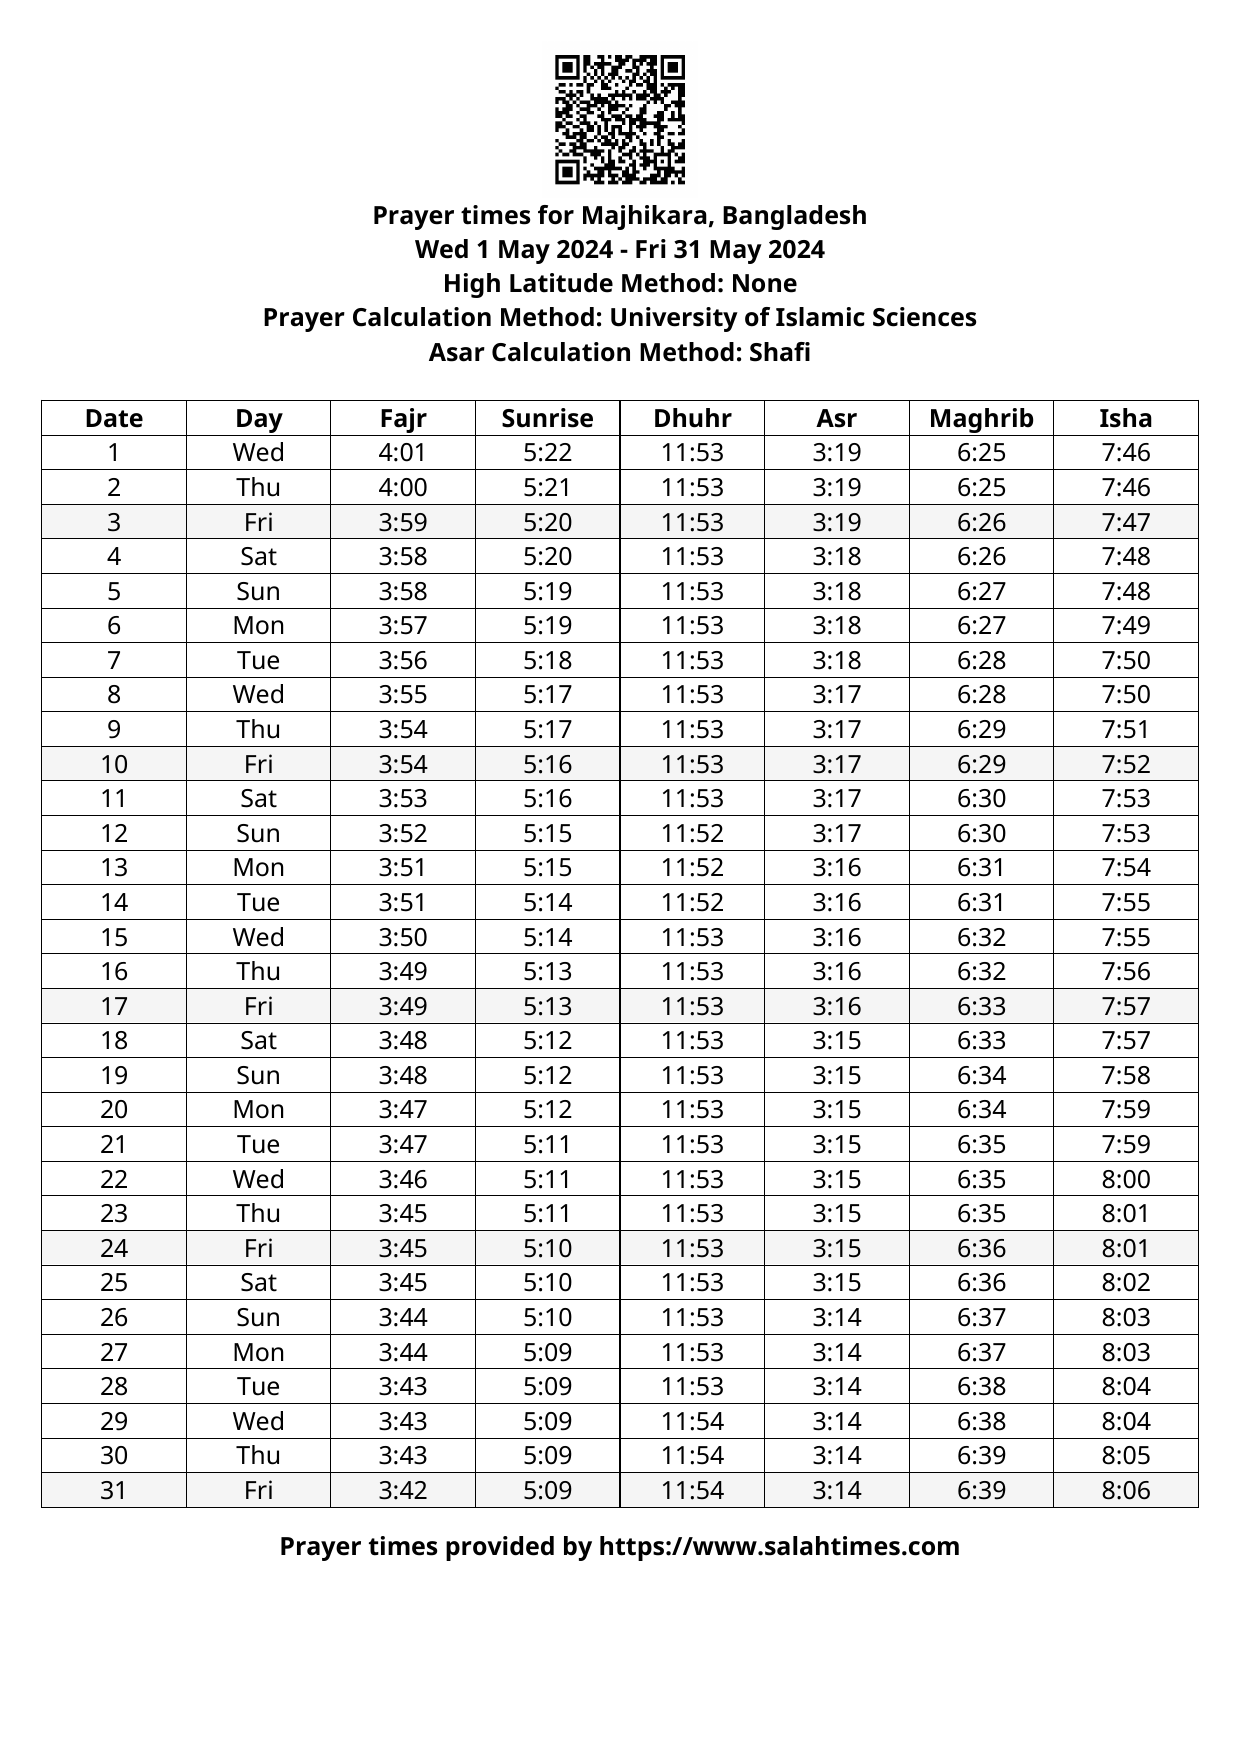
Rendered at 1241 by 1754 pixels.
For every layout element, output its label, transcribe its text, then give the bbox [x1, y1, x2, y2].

table_cell 30 [42, 1439, 186, 1472]
table_header Asr [765, 401, 909, 434]
table_header Sunrise [476, 401, 619, 434]
table_cell 11:53 [621, 609, 764, 642]
table_cell 3:45 [331, 1231, 475, 1264]
table_cell 7:55 [1054, 920, 1198, 953]
table_cell 6:35 [910, 1127, 1053, 1161]
table_cell 6:33 [910, 1024, 1053, 1057]
table_cell 11:54 [621, 1439, 764, 1472]
table_cell 7:55 [1054, 885, 1198, 919]
table_cell 5:09 [476, 1473, 619, 1507]
table_cell 3:56 [331, 643, 475, 677]
table_cell 3:47 [331, 1127, 475, 1161]
table_cell 3:45 [331, 1196, 475, 1230]
table_cell 11:53 [621, 1300, 764, 1334]
table_cell 5 [42, 574, 186, 607]
table_cell 11:53 [621, 1266, 764, 1299]
table_header Dhuhr [621, 401, 764, 434]
table_cell 3:18 [765, 609, 909, 642]
table_cell 6:38 [910, 1369, 1053, 1403]
table_cell 6:27 [910, 609, 1053, 642]
table_cell 8:03 [1054, 1300, 1198, 1334]
text High Latitude Method: None [42, 266, 1198, 300]
table_cell 7:54 [1054, 851, 1198, 884]
table_cell 7:46 [1054, 470, 1198, 504]
table_cell Mon [187, 851, 330, 884]
table_cell 11:53 [621, 747, 764, 780]
table_cell 6:33 [910, 989, 1053, 1022]
table_cell 1 [42, 436, 186, 469]
table_cell 5:16 [476, 781, 619, 815]
table_cell 6:31 [910, 885, 1053, 919]
table_cell 3:19 [765, 470, 909, 504]
table_cell 8:01 [1054, 1196, 1198, 1230]
table_cell 5:13 [476, 954, 619, 988]
table_cell 6:32 [910, 954, 1053, 988]
table_cell 11:52 [621, 851, 764, 884]
table_cell 11:53 [621, 781, 764, 815]
table_cell Thu [187, 954, 330, 988]
table_cell 24 [42, 1231, 186, 1264]
table_cell 6:34 [910, 1093, 1053, 1126]
table_cell 3:14 [765, 1335, 909, 1368]
table_cell 6:27 [910, 574, 1053, 607]
picture [542, 41, 699, 198]
table_cell 3:17 [765, 816, 909, 849]
table_cell 6:38 [910, 1404, 1053, 1437]
table_cell 5:17 [476, 678, 619, 711]
table_cell 4:00 [331, 470, 475, 504]
table_cell 3:54 [331, 712, 475, 746]
table_cell 17 [42, 989, 186, 1022]
table_cell 7:59 [1054, 1093, 1198, 1126]
table_cell 5:18 [476, 643, 619, 677]
table_cell 3:17 [765, 678, 909, 711]
table_cell Fri [187, 747, 330, 780]
table_cell 3:46 [331, 1162, 475, 1195]
table_cell 3:49 [331, 989, 475, 1022]
table_cell Sat [187, 1266, 330, 1299]
table_cell 3:50 [331, 920, 475, 953]
table_cell 14 [42, 885, 186, 919]
table_cell Sun [187, 1058, 330, 1092]
table_cell 7:46 [1054, 436, 1198, 469]
table_cell 6:31 [910, 851, 1053, 884]
table_cell 5:12 [476, 1058, 619, 1092]
table_cell Thu [187, 470, 330, 504]
table_cell 11:53 [621, 1196, 764, 1230]
table_cell 25 [42, 1266, 186, 1299]
table_header Fajr [331, 401, 475, 434]
table_cell 7:47 [1054, 505, 1198, 538]
table_cell 7:58 [1054, 1058, 1198, 1092]
table_cell Tue [187, 885, 330, 919]
table_cell 9 [42, 712, 186, 746]
table_cell 3:47 [331, 1093, 475, 1126]
text Prayer times for Majhikara, Bangladesh [42, 198, 1198, 232]
table_cell Thu [187, 712, 330, 746]
table_cell Sat [187, 539, 330, 573]
table_cell 5:20 [476, 539, 619, 573]
table_cell 3:45 [331, 1266, 475, 1299]
table_cell 8:00 [1054, 1162, 1198, 1195]
table_cell 3:17 [765, 781, 909, 815]
table_cell Fri [187, 1231, 330, 1264]
table_cell 3:16 [765, 885, 909, 919]
table_cell 4:01 [331, 436, 475, 469]
table_cell Sun [187, 1300, 330, 1334]
table_cell 11:53 [621, 1162, 764, 1195]
table_cell 27 [42, 1335, 186, 1368]
table_cell 8 [42, 678, 186, 711]
table_cell 6:37 [910, 1300, 1053, 1334]
table_cell 3:18 [765, 539, 909, 573]
table_cell 3:15 [765, 1127, 909, 1161]
table_cell 8:06 [1054, 1473, 1198, 1507]
table_cell 4 [42, 539, 186, 573]
table_cell Tue [187, 643, 330, 677]
table_cell 3:18 [765, 643, 909, 677]
table_cell 5:09 [476, 1439, 619, 1472]
table_cell 5:09 [476, 1369, 619, 1403]
table_cell 3:48 [331, 1058, 475, 1092]
table_cell 6:35 [910, 1196, 1053, 1230]
table_cell 5:09 [476, 1404, 619, 1437]
table_cell 8:02 [1054, 1266, 1198, 1299]
table_cell Wed [187, 1162, 330, 1195]
table_cell 3:14 [765, 1473, 909, 1507]
table_cell 11:52 [621, 885, 764, 919]
table_cell 5:19 [476, 609, 619, 642]
table_cell 6:28 [910, 678, 1053, 711]
table_cell Sat [187, 1024, 330, 1057]
table_cell Wed [187, 678, 330, 711]
table_cell 7 [42, 643, 186, 677]
text Wed 1 May 2024 - Fri 31 May 2024 [42, 232, 1198, 266]
table_cell 7:59 [1054, 1127, 1198, 1161]
table_cell Mon [187, 1093, 330, 1126]
table_cell 11:53 [621, 954, 764, 988]
table_cell Fri [187, 1473, 330, 1507]
table_cell 31 [42, 1473, 186, 1507]
table_cell 3 [42, 505, 186, 538]
table_cell 5:12 [476, 1024, 619, 1057]
table_cell 6:39 [910, 1439, 1053, 1472]
table_cell 3:42 [331, 1473, 475, 1507]
table_cell 7:56 [1054, 954, 1198, 988]
table_cell Wed [187, 1404, 330, 1437]
table_cell Mon [187, 609, 330, 642]
table_cell 6:25 [910, 470, 1053, 504]
table_cell 3:14 [765, 1439, 909, 1472]
table_cell 11:53 [621, 678, 764, 711]
table_cell 16 [42, 954, 186, 988]
table_cell 3:16 [765, 954, 909, 988]
table_cell 6:35 [910, 1162, 1053, 1195]
table_cell 11:53 [621, 1231, 764, 1264]
table_cell 5:09 [476, 1335, 619, 1368]
table_cell Sun [187, 574, 330, 607]
table_cell Wed [187, 436, 330, 469]
table_cell 8:04 [1054, 1369, 1198, 1403]
table_cell 7:52 [1054, 747, 1198, 780]
table_cell 22 [42, 1162, 186, 1195]
table_cell 11:53 [621, 1369, 764, 1403]
table_cell 3:52 [331, 816, 475, 849]
table_cell 6:36 [910, 1231, 1053, 1264]
table_cell 3:18 [765, 574, 909, 607]
table_cell 3:51 [331, 851, 475, 884]
table_cell 7:48 [1054, 574, 1198, 607]
table_cell 18 [42, 1024, 186, 1057]
table_cell 11:53 [621, 712, 764, 746]
table_cell 3:17 [765, 712, 909, 746]
table_cell 21 [42, 1127, 186, 1161]
table_cell 5:14 [476, 885, 619, 919]
table_cell 5:11 [476, 1196, 619, 1230]
table_cell 3:19 [765, 436, 909, 469]
table_cell 11:53 [621, 574, 764, 607]
text Prayer times provided by https://www.salahtimes.com [42, 1528, 1198, 1563]
table_cell 5:17 [476, 712, 619, 746]
table_cell 11:53 [621, 1335, 764, 1368]
table_cell 11:53 [621, 1024, 764, 1057]
table_cell 5:14 [476, 920, 619, 953]
table_cell 3:14 [765, 1300, 909, 1334]
table_cell Tue [187, 1369, 330, 1403]
table_cell 3:43 [331, 1439, 475, 1472]
table_cell 20 [42, 1093, 186, 1126]
table_cell 11:52 [621, 816, 764, 849]
table_cell 11:53 [621, 470, 764, 504]
table_cell 6:29 [910, 712, 1053, 746]
table_cell 3:17 [765, 747, 909, 780]
table_cell 5:22 [476, 436, 619, 469]
table_cell 3:14 [765, 1404, 909, 1437]
table_cell 6:26 [910, 539, 1053, 573]
table_cell Fri [187, 989, 330, 1022]
table_cell 3:16 [765, 920, 909, 953]
table_cell Tue [187, 1127, 330, 1161]
table_cell 5:15 [476, 816, 619, 849]
table_cell 3:15 [765, 1231, 909, 1264]
table_cell 3:19 [765, 505, 909, 538]
table_cell 8:04 [1054, 1404, 1198, 1437]
table_cell 6:30 [910, 816, 1053, 849]
table_cell 13 [42, 851, 186, 884]
table_cell 5:10 [476, 1266, 619, 1299]
table_cell 7:57 [1054, 1024, 1198, 1057]
table_cell 5:15 [476, 851, 619, 884]
table_cell 6:39 [910, 1473, 1053, 1507]
text Asar Calculation Method: Shafi [42, 334, 1198, 368]
table_cell 7:57 [1054, 989, 1198, 1022]
table_cell Mon [187, 1335, 330, 1368]
table_cell 11:53 [621, 436, 764, 469]
table_cell 7:51 [1054, 712, 1198, 746]
table_cell 5:10 [476, 1231, 619, 1264]
table_cell 5:11 [476, 1162, 619, 1195]
table_cell 6:34 [910, 1058, 1053, 1092]
table_cell 3:15 [765, 1024, 909, 1057]
table_cell 6:25 [910, 436, 1053, 469]
table_cell 11:54 [621, 1404, 764, 1437]
table_cell 5:12 [476, 1093, 619, 1126]
table_cell 11:53 [621, 1093, 764, 1126]
table_cell 7:50 [1054, 678, 1198, 711]
table_cell Thu [187, 1196, 330, 1230]
table_cell 3:43 [331, 1369, 475, 1403]
table_cell 11:53 [621, 643, 764, 677]
table_cell 28 [42, 1369, 186, 1403]
table_cell 3:15 [765, 1266, 909, 1299]
table_cell 5:19 [476, 574, 619, 607]
table_cell 3:14 [765, 1369, 909, 1403]
table_cell 8:01 [1054, 1231, 1198, 1264]
table_cell 3:15 [765, 1058, 909, 1092]
table_cell 3:48 [331, 1024, 475, 1057]
table_cell 3:43 [331, 1404, 475, 1437]
table_cell 3:44 [331, 1300, 475, 1334]
table_cell 3:15 [765, 1162, 909, 1195]
table_cell 3:59 [331, 505, 475, 538]
table_cell 7:50 [1054, 643, 1198, 677]
table_cell 11:53 [621, 1058, 764, 1092]
table_cell 3:44 [331, 1335, 475, 1368]
table_cell 8:03 [1054, 1335, 1198, 1368]
table_cell 5:13 [476, 989, 619, 1022]
table_cell 10 [42, 747, 186, 780]
table_cell 3:55 [331, 678, 475, 711]
table_cell Wed [187, 920, 330, 953]
table_cell 5:21 [476, 470, 619, 504]
table_cell 11 [42, 781, 186, 815]
table_cell 2 [42, 470, 186, 504]
table_header Date [42, 401, 186, 434]
table_cell 3:15 [765, 1196, 909, 1230]
table_header Maghrib [910, 401, 1053, 434]
table_cell 3:54 [331, 747, 475, 780]
table_cell 7:49 [1054, 609, 1198, 642]
table_cell 11:53 [621, 920, 764, 953]
table_cell Thu [187, 1439, 330, 1472]
table_cell 6:36 [910, 1266, 1053, 1299]
table_header Day [187, 401, 330, 434]
table_cell 3:16 [765, 989, 909, 1022]
text Prayer Calculation Method: University of Islamic Sciences [42, 300, 1198, 334]
table_cell 5:10 [476, 1300, 619, 1334]
table_header Isha [1054, 401, 1198, 434]
table_cell 6:37 [910, 1335, 1053, 1368]
table_cell 26 [42, 1300, 186, 1334]
table_cell 3:58 [331, 574, 475, 607]
table_cell 19 [42, 1058, 186, 1092]
table_cell 6:28 [910, 643, 1053, 677]
table_cell 3:51 [331, 885, 475, 919]
table_cell 11:53 [621, 539, 764, 573]
table_cell 3:53 [331, 781, 475, 815]
table_cell 3:16 [765, 851, 909, 884]
table_cell Sat [187, 781, 330, 815]
table_cell 6:29 [910, 747, 1053, 780]
table_cell 3:49 [331, 954, 475, 988]
table_cell 11:53 [621, 989, 764, 1022]
table_cell Sun [187, 816, 330, 849]
table_cell 15 [42, 920, 186, 953]
table_cell Fri [187, 505, 330, 538]
table_cell 3:57 [331, 609, 475, 642]
table_cell 29 [42, 1404, 186, 1437]
table_cell 6:32 [910, 920, 1053, 953]
table_cell 6:26 [910, 505, 1053, 538]
table_cell 3:58 [331, 539, 475, 573]
table_cell 5:20 [476, 505, 619, 538]
table_cell 7:53 [1054, 781, 1198, 815]
table_cell 7:53 [1054, 816, 1198, 849]
table_cell 7:48 [1054, 539, 1198, 573]
table_cell 12 [42, 816, 186, 849]
table_cell 23 [42, 1196, 186, 1230]
table_cell 6 [42, 609, 186, 642]
table_cell 3:15 [765, 1093, 909, 1126]
table_cell 11:53 [621, 505, 764, 538]
table_cell 8:05 [1054, 1439, 1198, 1472]
table_cell 5:16 [476, 747, 619, 780]
table_cell 11:53 [621, 1127, 764, 1161]
table_cell 6:30 [910, 781, 1053, 815]
table_cell 11:54 [621, 1473, 764, 1507]
table_cell 5:11 [476, 1127, 619, 1161]
